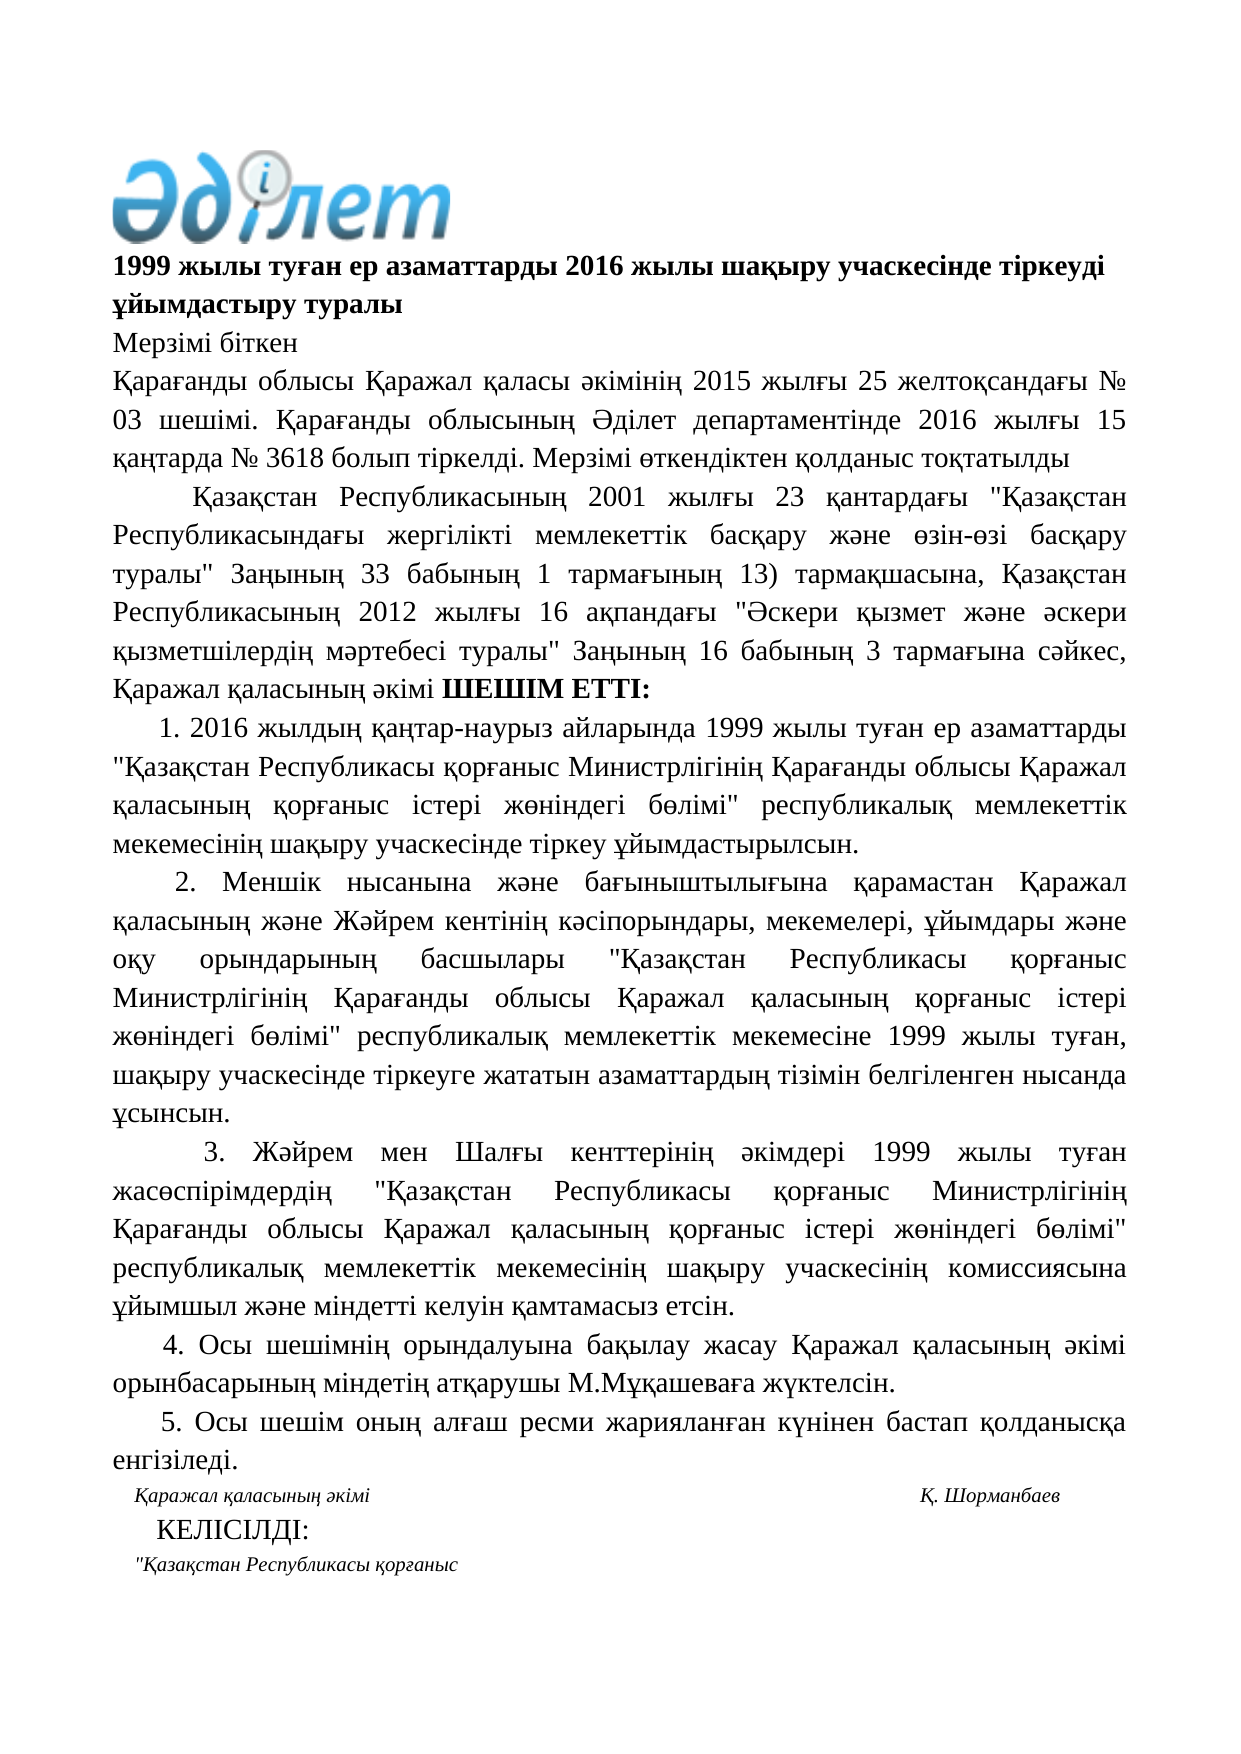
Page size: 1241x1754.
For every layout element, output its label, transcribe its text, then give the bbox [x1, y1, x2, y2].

text 4. Осы шешімнің орындалуына бақылау жасау Қаражал қаласының әкімі орынбасарының міндетің атқарушы М.Мұқашеваға жүктелсін. [112, 1327, 1128, 1399]
table_header Қ. Шорманбаев [913, 1481, 1240, 1512]
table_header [101, 1551, 1240, 1578]
text 3. Жәйрем мен Шалғы кенттерінің әкімдері 1999 жылы туған жасөспірімдердің "Қазақстан Республикасы қорғаныс Министрлігінің Қарағанды облысы Қаражал қаласының қорғаныс істері жөніндегі бөлімі" республикалық мемлекеттік мекемесінің шақыру учаскесінің комиссиясына ұйымшыл және міндетті келуін қамтамасыз етсін. [112, 1134, 1128, 1322]
text 5. Осы шешім оның алғаш ресми жарияланған күнінен бастап қолданысқа енгізіледі. [112, 1404, 1128, 1476]
picture [112, 150, 451, 244]
text 1999 жылы туған ер азаматтарды 2016 жылы шақыру учаскесінде тіркеуді ұйымдастыру туралы [112, 248, 1128, 320]
text КЕЛІСІЛДІ: [112, 1512, 1128, 1546]
text 2. Меншік нысанына және бағыныштылығына қарамастан Қаражал қаласының және Жәйрем кентінің кәсіпорындары, мекемелері, ұйымдары және оқу орындарының басшылары "Қазақстан Республикасы қорғаныс Министрлігінің Қарағанды облысы Қаражал қаласының қорғаныс істері жөніндегі бөлімі" республикалық мемлекеттік мекемесіне 1999 жылы туған, шақыру учаскесінде тіркеуге жататын азаматтардың тізімін белгіленген нысанда ұсынсын. [112, 864, 1128, 1129]
table_header Қаражал қаласының әкімі [101, 1481, 913, 1512]
text 1. 2016 жылдың қаңтар-наурыз айларында 1999 жылы туған ер азаматтарды "Қазақстан Республикасы қорғаныс Министрлігінің Қарағанды облысы Қаражал қаласының қорғаныс істері жөніндегі бөлімі" республикалық мемлекеттік мекемесінің шақыру учаскесінде тіркеу ұйымдастырылсын. [112, 710, 1128, 859]
text Қазақстан Республикасының 2001 жылғы 23 қантардағы "Қазақстан Республикасындағы жергілікті мемлекеттік басқару және өзін-өзі басқару туралы" Заңының 33 бабының 1 тармағының 13) тармақшасына, Қазақстан Республикасының 2012 жылғы 16 ақпандағы "Әскери қызмет және әскери қызметшілердің мәртебесі туралы" Заңының 16 бабының 3 тармағына сәйкес, Қаражал қаласының әкімі ШЕШІМ ЕТТІ: [112, 479, 1128, 705]
text Мерзімі біткен [112, 325, 1128, 358]
text Қарағанды облысы Қаражал қаласы әкімінің 2015 жылғы 25 желтоқсандағы № 03 шешімі. Қарағанды облысының Әділет департаментінде 2016 жылғы 15 қаңтарда № 3618 болып тіркелді. Мерзімі өткендіктен қолданыс тоқтатылды [112, 363, 1128, 474]
